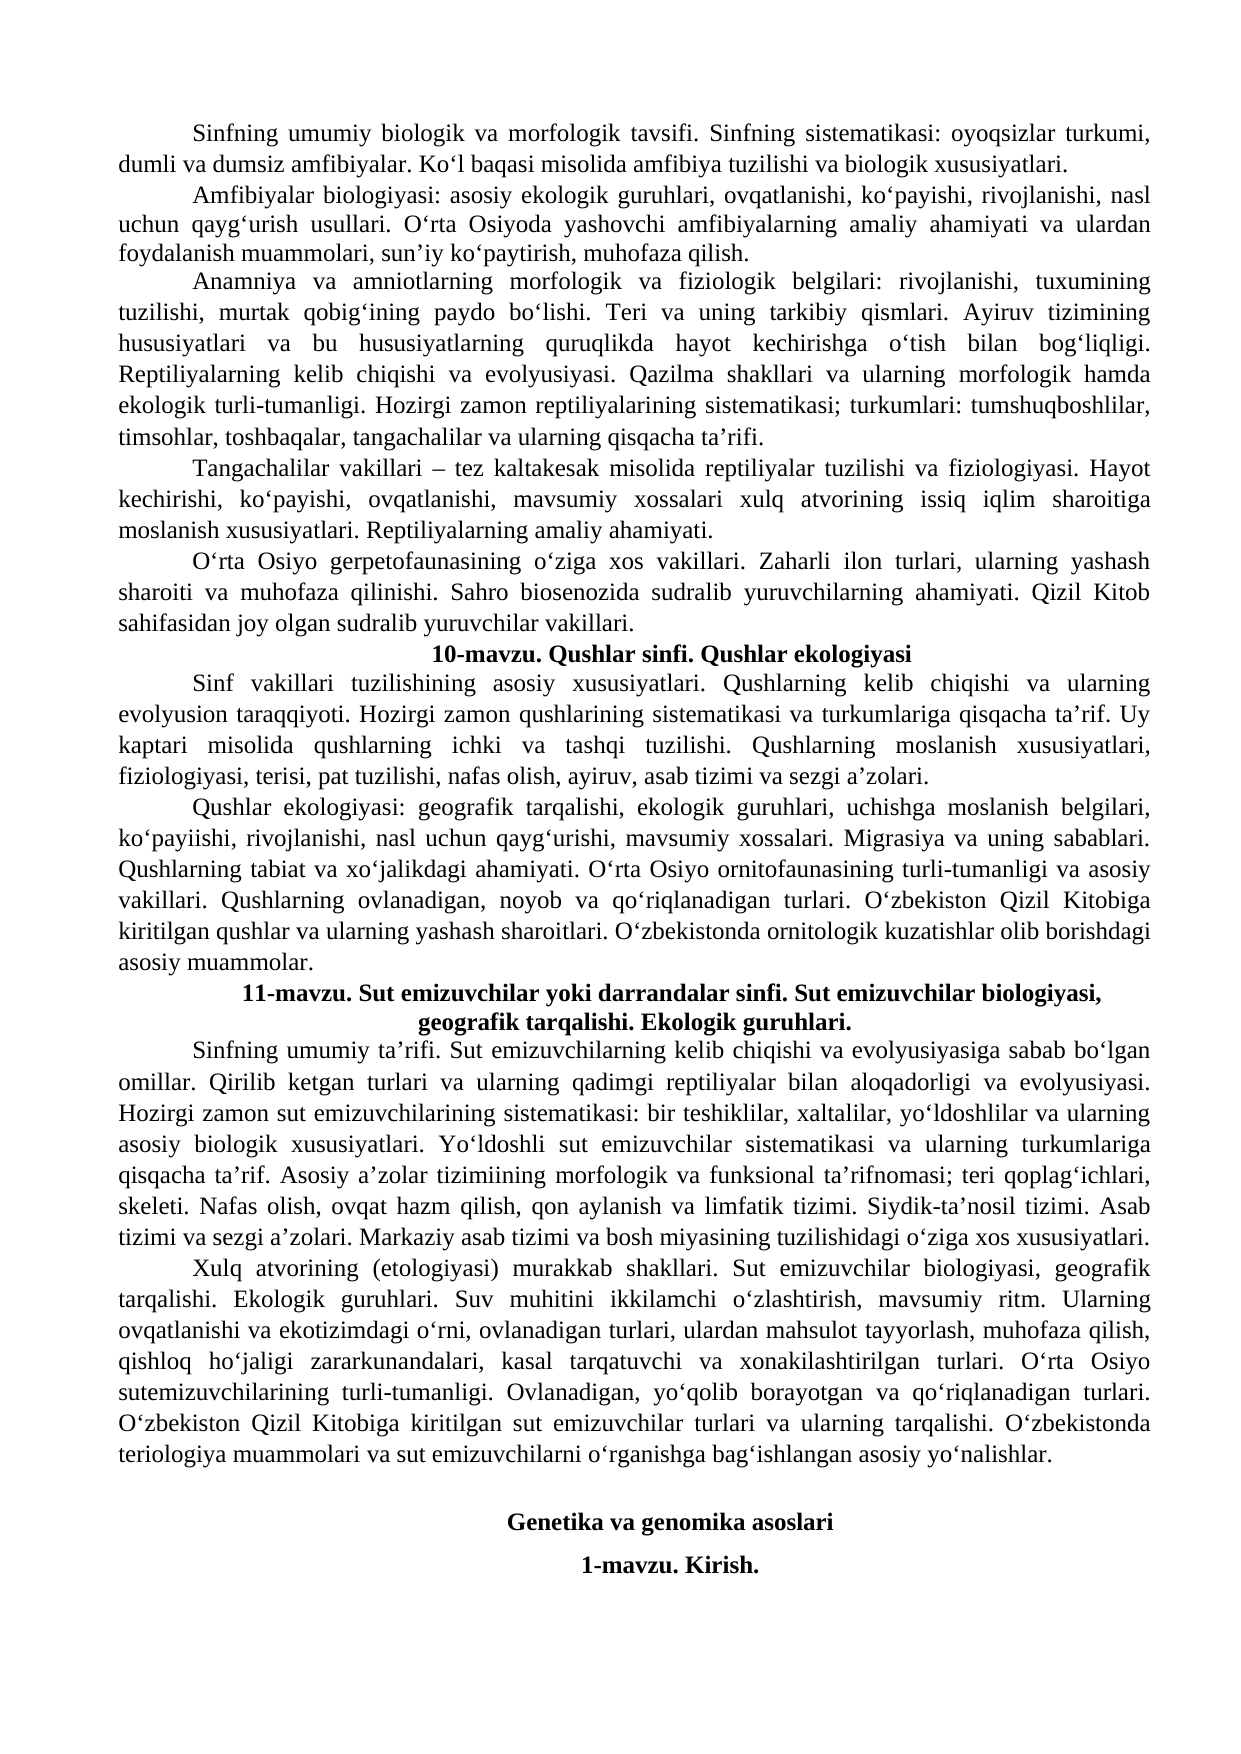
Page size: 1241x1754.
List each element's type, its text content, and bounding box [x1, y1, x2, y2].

text Sinfning umumiy ta’rifi. Sut emizuvchilarning kelib chiqishi va evolyusiyasiga sabab bo‘lgan omillar. Qirilib ketgan turlari va ularning qadimgi reptiliyalar bilan aloqadorligi va evolyusiyasi. Hozirgi zamon sut emizuvchilarining sistematikasi: bir teshiklilar, xaltalilar, yo‘ldoshlilar va ularning asosiy biologik xususiyatlari. Yo‘ldoshli sut emizuvchilar sistematikasi va ularning turkumlariga qisqacha ta’rif. Asosiy a’zolar tizimiining morfologik va funksional ta’rifnomasi; teri qoplag‘ichlari, skeleti. Nafas olish, ovqat hazm qilish, qon aylanish va limfatik tizimi. Siydik-ta’nosil tizimi. Asab tizimi va sezgi a’zolari. Markaziy asab tizimi va bosh miyasining tuzilishidagi o‘ziga xos xususiyatlari. [118, 1036, 1152, 1251]
text Amfibiyalar biologiyasi: asosiy ekologik guruhlari, ovqatlanishi, ko‘payishi, rivojlanishi, nasl uchun qayg‘urish usullari. O‘rta Osiyoda yashovchi amfibiyalarning amaliy ahamiyati va ulardan foydalanish muammolari, sun’iy ko‘paytirish, muhofaza qilish. [118, 180, 1152, 266]
text Sinfning umumiy biologik va morfologik tavsifi. Sinfning sistematikasi: oyoqsizlar turkumi, dumli va dumsiz amfibiyalar. Ko‘l baqasi misolida amfibiya tuzilishi va biologik xususiyatlari. [118, 118, 1152, 178]
text Xulq atvorining (etologiyasi) murakkab shakllari. Sut emizuvchilar biologiyasi, geografik tarqalishi. Ekologik guruhlari. Suv muhitini ikkilamchi o‘zlashtirish, mavsumiy ritm. Ularning ovqatlanishi va ekotizimdagi o‘rni, ovlanadigan turlari, ulardan mahsulot tayyorlash, muhofaza qilish, qishloq ho‘jaligi zararkunandalari, kasal tarqatuvchi va xonakilashtirilgan turlari. O‘rta Osiyo sutemizuvchilarining turli-tumanligi. Ovlanadigan, yo‘qolib borayotgan va qo‘riqlanadigan turlari. O‘zbekiston Qizil Kitobiga kiritilgan sut emizuvchilar turlari va ularning tarqalishi. O‘zbekistonda teriologiya muammolari va sut emizuvchilarni o‘rganishga bag‘ishlangan asosiy yo‘nalishlar. [118, 1253, 1152, 1468]
text Tangachalilar vakillari – tez kaltakesak misolida reptiliyalar tuzilishi va fiziologiyasi. Hayot kechirishi, ko‘payishi, ovqatlanishi, mavsumiy xossalari xulq atvorining issiq iqlim sharoitiga moslanish xususiyatlari. Reptiliyalarning amaliy ahamiyati. [118, 453, 1152, 543]
text 10-mavzu. Qushlar sinfi. Qushlar ekologiyasi [118, 639, 1152, 668]
text Anamniya va amniotlarning morfologik va fiziologik belgilari: rivojlanishi, tuxumining tuzilishi, murtak qobig‘ining paydo bo‘lishi. Teri va uning tarkibiy qismlari. Ayiruv tizimining hususiyatlari va bu hususiyatlarning quruqlikda hayot kechirishga o‘tish bilan bog‘liqligi. Reptiliyalarning kelib chiqishi va evolyusiyasi. Qazilma shakllari va ularning morfologik hamda ekologik turli-tumanligi. Hozirgi zamon reptiliyalarining sistematikasi; turkumlari: tumshuqboshlilar, timsohlar, toshbaqalar, tangachalilar va ularning qisqacha ta’rifi. [118, 266, 1152, 450]
text Qushlar ekologiyasi: geografik tarqalishi, ekologik guruhlari, uchishga moslanish belgilari, ko‘payiishi, rivojlanishi, nasl uchun qayg‘urishi, mavsumiy xossalari. Migrasiya va uning sabablari. Qushlarning tabiat va xo‘jalikdagi ahamiyati. O‘rta Osiyo ornitofaunasining turli-tumanligi va asosiy vakillari. Qushlarning ovlanadigan, noyob va qo‘riqlanadigan turlari. O‘zbekiston Qizil Kitobiga kiritilgan qushlar va ularning yashash sharoitlari. O‘zbekistonda ornitologik kuzatishlar olib borishdagi asosiy muammolar. [118, 792, 1152, 976]
text 1-mavzu. Kirish. [118, 1550, 1152, 1579]
text Genetika va genomika asoslari [118, 1507, 1152, 1536]
text 11-mavzu. Sut emizuvchilar yoki darrandalar sinfi. Sut emizuvchilar biologiyasi, geografik tarqalishi. Ekologik guruhlari. [118, 978, 1152, 1036]
text O‘rta Osiyo gerpetofaunasining o‘ziga xos vakillari. Zaharli ilon turlari, ularning yashash sharoiti va muhofaza qilinishi. Sahro biosenozida sudralib yuruvchilarning ahamiyati. Qizil Kitob sahifasidan joy olgan sudralib yuruvchilar vakillari. [118, 546, 1152, 637]
text Sinf vakillari tuzilishining asosiy xususiyatlari. Qushlarning kelib chiqishi va ularning evolyusion taraqqiyoti. Hozirgi zamon qushlarining sistematikasi va turkumlariga qisqacha ta’rif. Uy kaptari misolida qushlarning ichki va tashqi tuzilishi. Qushlarning moslanish xususiyatlari, fiziologiyasi, terisi, pat tuzilishi, nafas olish, ayiruv, asab tizimi va sezgi a’zolari. [118, 668, 1152, 789]
